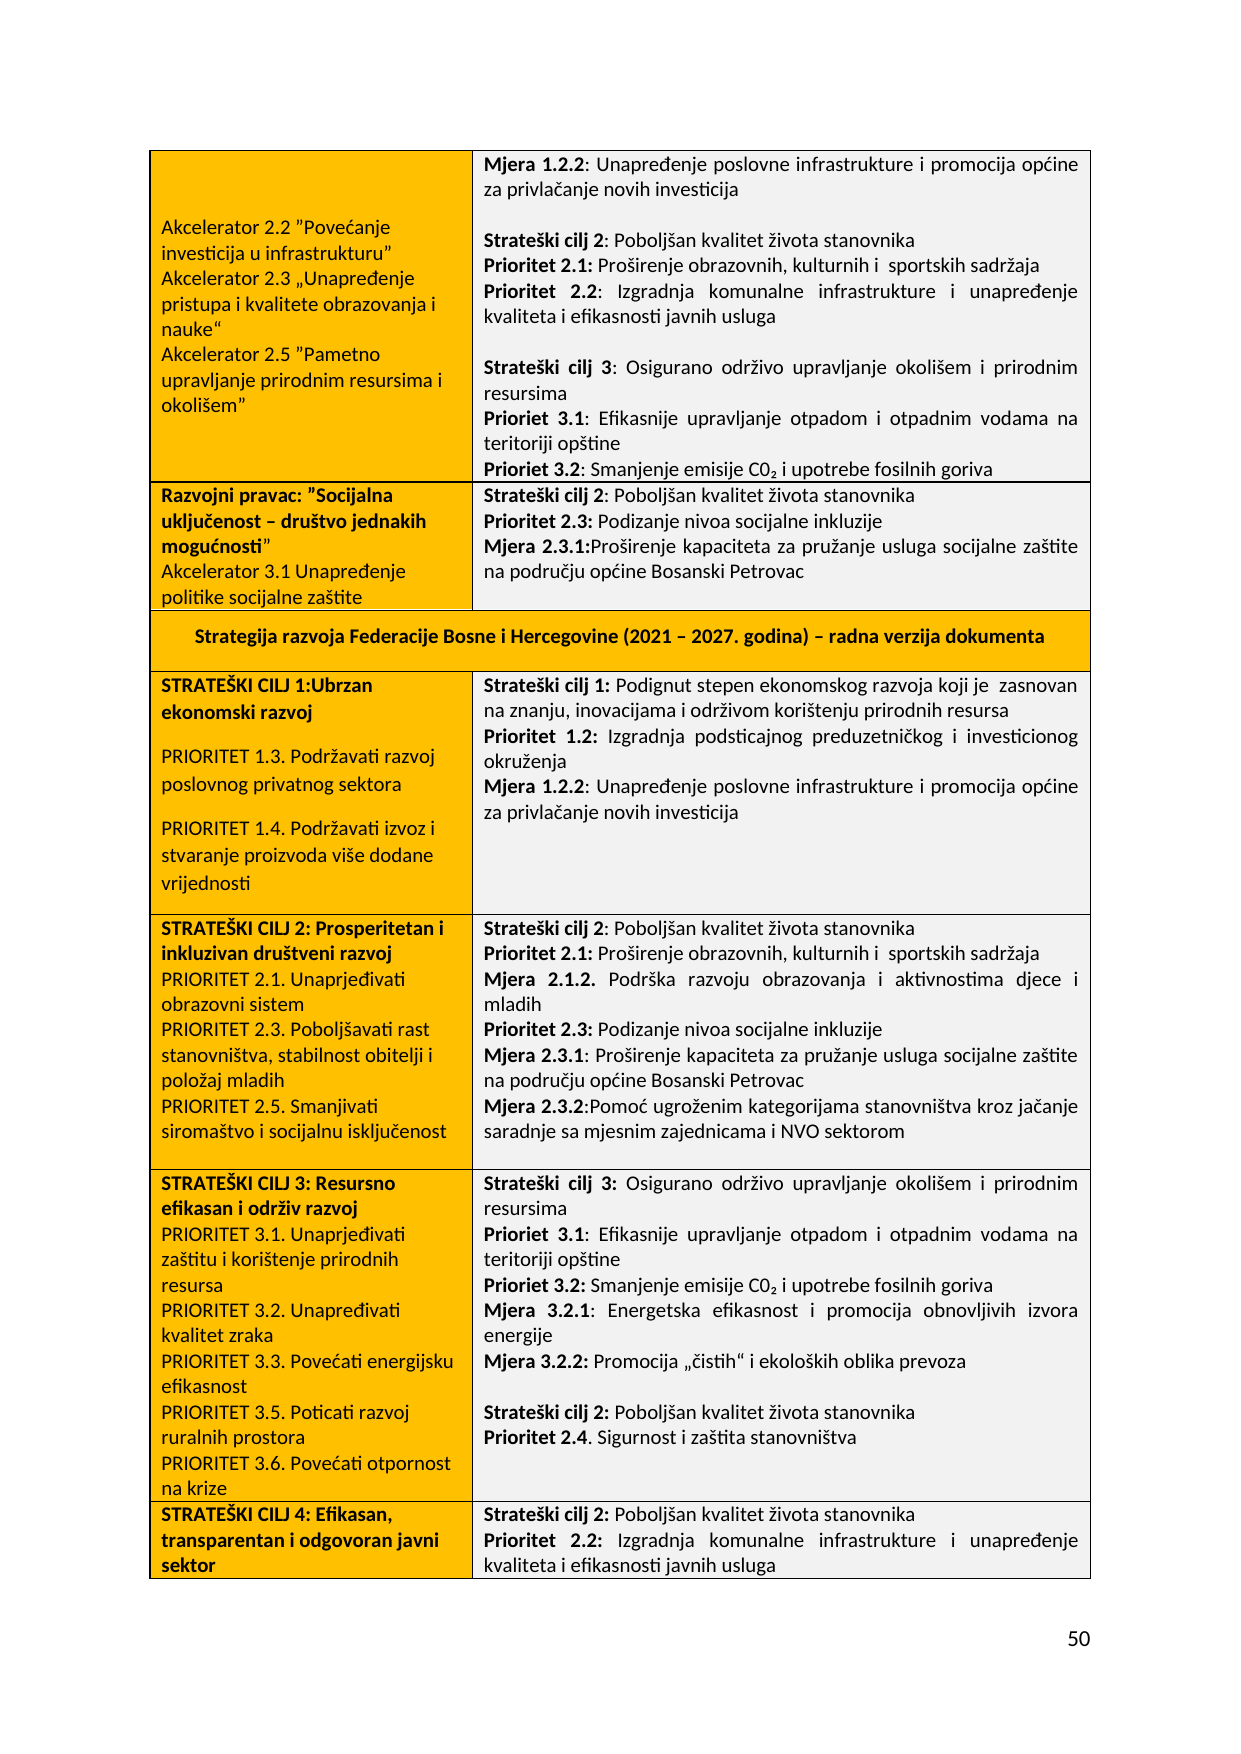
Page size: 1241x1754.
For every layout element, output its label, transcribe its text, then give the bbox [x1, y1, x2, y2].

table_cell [473, 1502, 1090, 1578]
table_cell Razvojni pravac: ”Socijalna uključenost – društvo jednakih mogućnosti” Akcelerator 3.1 Unapređenje politike socijalne zaštite [151, 483, 472, 609]
table_cell Strateški cilj 1: Podignut stepen ekonomskog razvoja koji je zasnovan na znanju, inovacijama i održivom korištenju prirodnih resursa Prioritet 1.2: Izgradnja podsticajnog preduzetničkog i investicionog okruženja Mjera 1.2.2: Unapređenje poslovne infrastrukture i promocija općine za privlačanje novih investicija [473, 672, 1090, 914]
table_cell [151, 1502, 472, 1578]
table_cell STRATEŠKI CILJ 3: Resursno efikasan i održiv razvoj PRIORITET 3.1. Unaprjeđivati zaštitu i korištenje prirodnih resursa PRIORITET 3.2. Unapređivati kvalitet zraka PRIORITET 3.3. Povećati energijsku efikasnost PRIORITET 3.5. Poticati razvoj ruralnih prostora PRIORITET 3.6. Povećati otpornost na krize [151, 1170, 472, 1501]
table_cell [473, 151, 1090, 481]
table_cell Strategija razvoja Federacije Bosne i Hercegovine (2021 – 2027. godina) – radna verzija dokumenta [151, 611, 1090, 671]
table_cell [151, 151, 472, 481]
table_cell Strateški cilj 2: Poboljšan kvalitet života stanovnika Prioritet 2.1: Proširenje obrazovnih, kulturnih i sportskih sadržaja Mjera 2.1.2. Podrška razvoju obrazovanja i aktivnostima djece i mladih Prioritet 2.3: Podizanje nivoa socijalne inkluzije Mjera 2.3.1: Proširenje kapaciteta za pružanje usluga socijalne zaštite na području općine Bosanski Petrovac Mjera 2.3.2:Pomoć ugroženim kategorijama stanovništva kroz jačanje saradnje sa mjesnim zajednicama i NVO sektorom [473, 915, 1090, 1169]
table_cell STRATEŠKI CILJ 1:Ubrzan ekonomski razvoj PRIORITET 1.3. Podržavati razvoj poslovnog privatnog sektora PRIORITET 1.4. Podržavati izvoz i stvaranje proizvoda više dodane vrijednosti [151, 672, 472, 914]
table_cell Strateški cilj 2: Poboljšan kvalitet života stanovnika Prioritet 2.3: Podizanje nivoa socijalne inkluzije Mjera 2.3.1:Proširenje kapaciteta za pružanje usluga socijalne zaštite na području općine Bosanski Petrovac [473, 483, 1090, 609]
table_cell STRATEŠKI CILJ 2: Prosperitetan i inkluzivan društveni razvoj PRIORITET 2.1. Unaprjeđivati obrazovni sistem PRIORITET 2.3. Poboljšavati rast stanovništva, stabilnost obitelji i položaj mladih PRIORITET 2.5. Smanjivati siromaštvo i socijalnu isključenost [151, 915, 472, 1169]
table_cell Strateški cilj 3: Osigurano održivo upravljanje okolišem i prirodnim resursima Prioriet 3.1: Efikasnije upravljanje otpadom i otpadnim vodama na teritoriji opštine Prioriet 3.2: Smanjenje emisije C0₂ i upotrebe fosilnih goriva Mjera 3.2.1: Energetska efikasnost i promocija obnovljivih izvora energije Mjera 3.2.2: Promocija „čistih“ i ekoloških oblika prevoza Strateški cilj 2: Poboljšan kvalitet života stanovnika Prioritet 2.4. Sigurnost i zaštita stanovništva [473, 1170, 1090, 1501]
